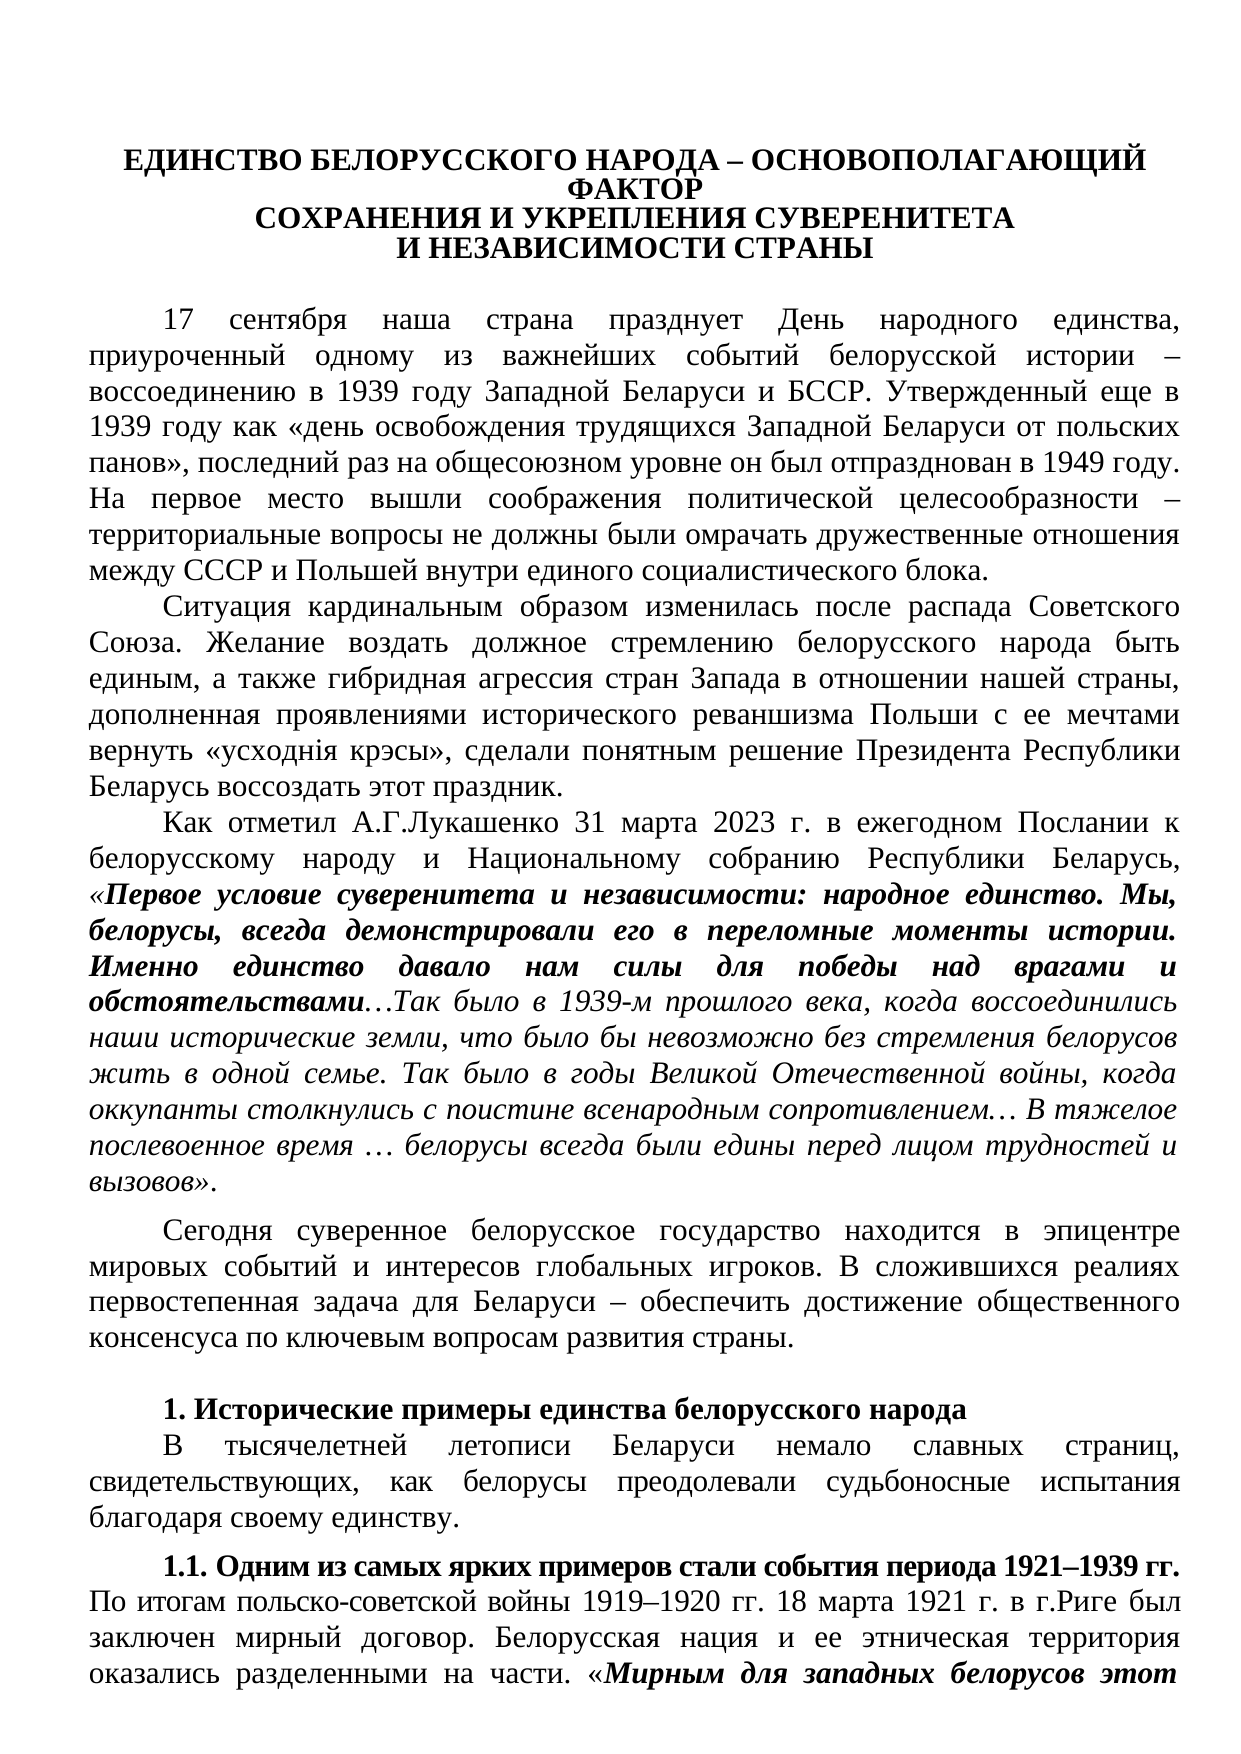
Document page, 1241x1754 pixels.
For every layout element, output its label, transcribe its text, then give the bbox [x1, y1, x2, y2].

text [89, 1547, 1181, 1691]
text 1. Исторические примеры единства белорусского народа [162, 1391, 1181, 1426]
text Как отметил А.Г.Лукашенко 31 марта 2023 г. в ежегодном Послании к белорусскому народу и Национальному собранию Республики Беларусь, «Первое условие суверенитета и независимости: народное единство. Мы, белорусы, всегда демонстрировали его в переломные моменты истории. Именно единство давало нам силы для победы над врагами и обстоятельствами…Так было в 1939-м прошлого века, когда воссоединились наши исторические земли, что было бы невозможно без стремления белорусов жить в одной семье. Так было в годы Великой Отечественной войны, когда оккупанты столкнулись с поистине всенародным сопротивлением… В тяжелое послевоенное время … белорусы всегда были едины перед лицом трудностей и вызовов». [89, 803, 1181, 1198]
text В тысячелетней летописи Беларуси немало славных страниц, свидетельствующих, как белорусы преодолевали судьбоносные испытания благодаря своему единству. [89, 1426, 1181, 1534]
text Ситуация кардинальным образом изменилась после распада Советского Союза. Желание воздать должное стремлению белорусского народа быть единым, а также гибридная агрессия стран Запада в отношении нашей страны, дополненная проявлениями исторического реваншизма Польши с ее мечтами вернуть «усходнiя крэсы», сделали понятным решение Президента Республики Беларусь воссоздать этот праздник. [89, 587, 1181, 803]
text Сегодня суверенное белорусское государство находится в эпицентре мировых событий и интересов глобальных игроков. В сложившихся реалиях первостепенная задача для Беларуси – обеспечить достижение общественного консенсуса по ключевым вопросам развития страны. [89, 1211, 1181, 1354]
text ЕДИНСТВО БЕЛОРУССКОГО НАРОДА – ОСНОВОПОЛАГАЮЩИЙ ФАКТОР [89, 147, 1181, 206]
text И НЕЗАВИСИМОСТИ СТРАНЫ [89, 235, 1181, 264]
text 17 сентября наша страна празднует День народного единства, приуроченный одному из важнейших событий белорусской истории – воссоединению в 1939 году Западной Беларуси и БССР. Утвержденный еще в 1939 году как «день освобождения трудящихся Западной Беларуси от польских панов», последний раз на общесоюзном уровне он был отпразднован в 1949 году. На первое место вышли соображения политической целесообразности – территориальные вопросы не должны были омрачать дружественные отношения между СССР и Польшей внутри единого социалистического блока. [89, 300, 1181, 587]
text СОХРАНЕНИЯ И УКРЕПЛЕНИЯ СУВЕРЕНИТЕТА [89, 206, 1181, 235]
